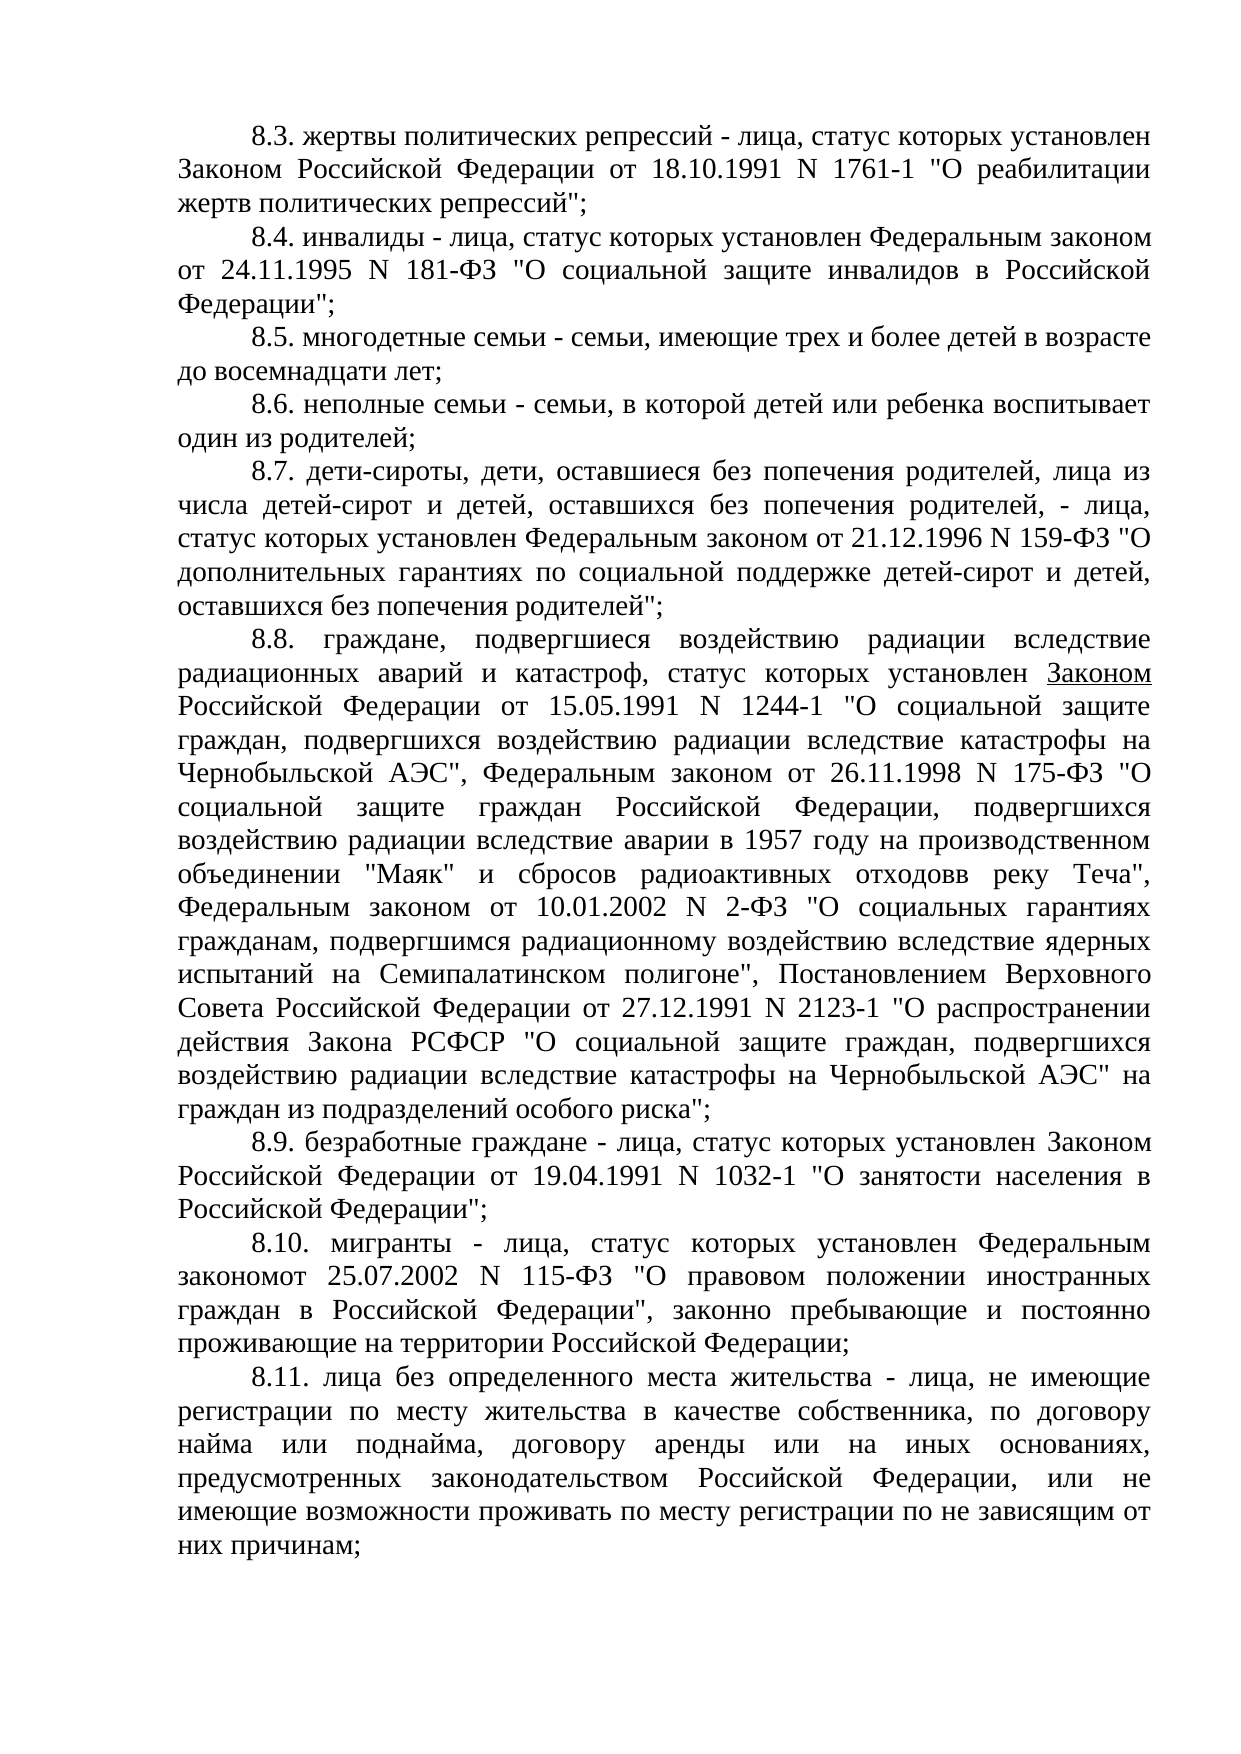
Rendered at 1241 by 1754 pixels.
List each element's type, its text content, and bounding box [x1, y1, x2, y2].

text 8.9. безработные граждане - лица, статус которых установлен Законом Российской Федерации от 19.04.1991 N 1032-1 "О занятости населения в Российской Федерации"; [177, 1124, 1152, 1225]
text 8.10. мигранты - лица, статус которых установлен Федеральным закономот 25.07.2002 N 115-ФЗ "О правовом положении иностранных граждан в Российской Федерации", законно пребывающие и постоянно проживающие на территории Российской Федерации; [177, 1225, 1152, 1359]
text 8.3. жертвы политических репрессий - лица, статус которых установлен Законом Российской Федерации от 18.10.1991 N 1761-1 "О реабилитации жертв политических репрессий"; [177, 118, 1152, 219]
text 8.6. неполные семьи - семьи, в которой детей или ребенка воспитывает один из родителей; [177, 386, 1152, 453]
text 8.8. граждане, подвергшиеся воздействию радиации вследствие радиационных аварий и катастроф, статус которых установлен Законом Российской Федерации от 15.05.1991 N 1244-1 "О социальной защите граждан, подвергшихся воздействию радиации вследствие катастрофы на Чернобыльской АЭС", Федеральным законом от 26.11.1998 N 175-ФЗ "О социальной защите граждан Российской Федерации, подвергшихся воздействию радиации вследствие аварии в 1957 году на производственном объединении "Маяк" и сбросов радиоактивных отходовв реку Теча", Федеральным законом от 10.01.2002 N 2-ФЗ "О социальных гарантиях гражданам, подвергшимся радиационному воздействию вследствие ядерных испытаний на Семипалатинском полигоне", Постановлением Верховного Совета Российской Федерации от 27.12.1991 N 2123-1 "О распространении действия Закона РСФСР "О социальной защите граждан, подвергшихся воздействию радиации вследствие катастрофы на Чернобыльской АЭС" на граждан из подразделений особого риска"; [177, 621, 1152, 1124]
text 8.11. лица без определенного места жительства - лица, не имеющие регистрации по месту жительства в качестве собственника, по договору найма или поднайма, договору аренды или на иных основаниях, предусмотренных законодательством Российской Федерации, или не имеющие возможности проживать по месту регистрации по не зависящим от них причинам; [177, 1359, 1152, 1560]
text 8.5. многодетные семьи - семьи, имеющие трех и более детей в возрасте до восемнадцати лет; [177, 319, 1152, 386]
text 8.7. дети-сироты, дети, оставшиеся без попечения родителей, лица из числа детей-сирот и детей, оставшихся без попечения родителей, - лица, статус которых установлен Федеральным законом от 21.12.1996 N 159-ФЗ "О дополнительных гарантиях по социальной поддержке детей-сирот и детей, оставшихся без попечения родителей"; [177, 453, 1152, 621]
text 8.4. инвалиды - лица, статус которых установлен Федеральным законом от 24.11.1995 N 181-ФЗ "О социальной защите инвалидов в Российской Федерации"; [177, 219, 1152, 319]
